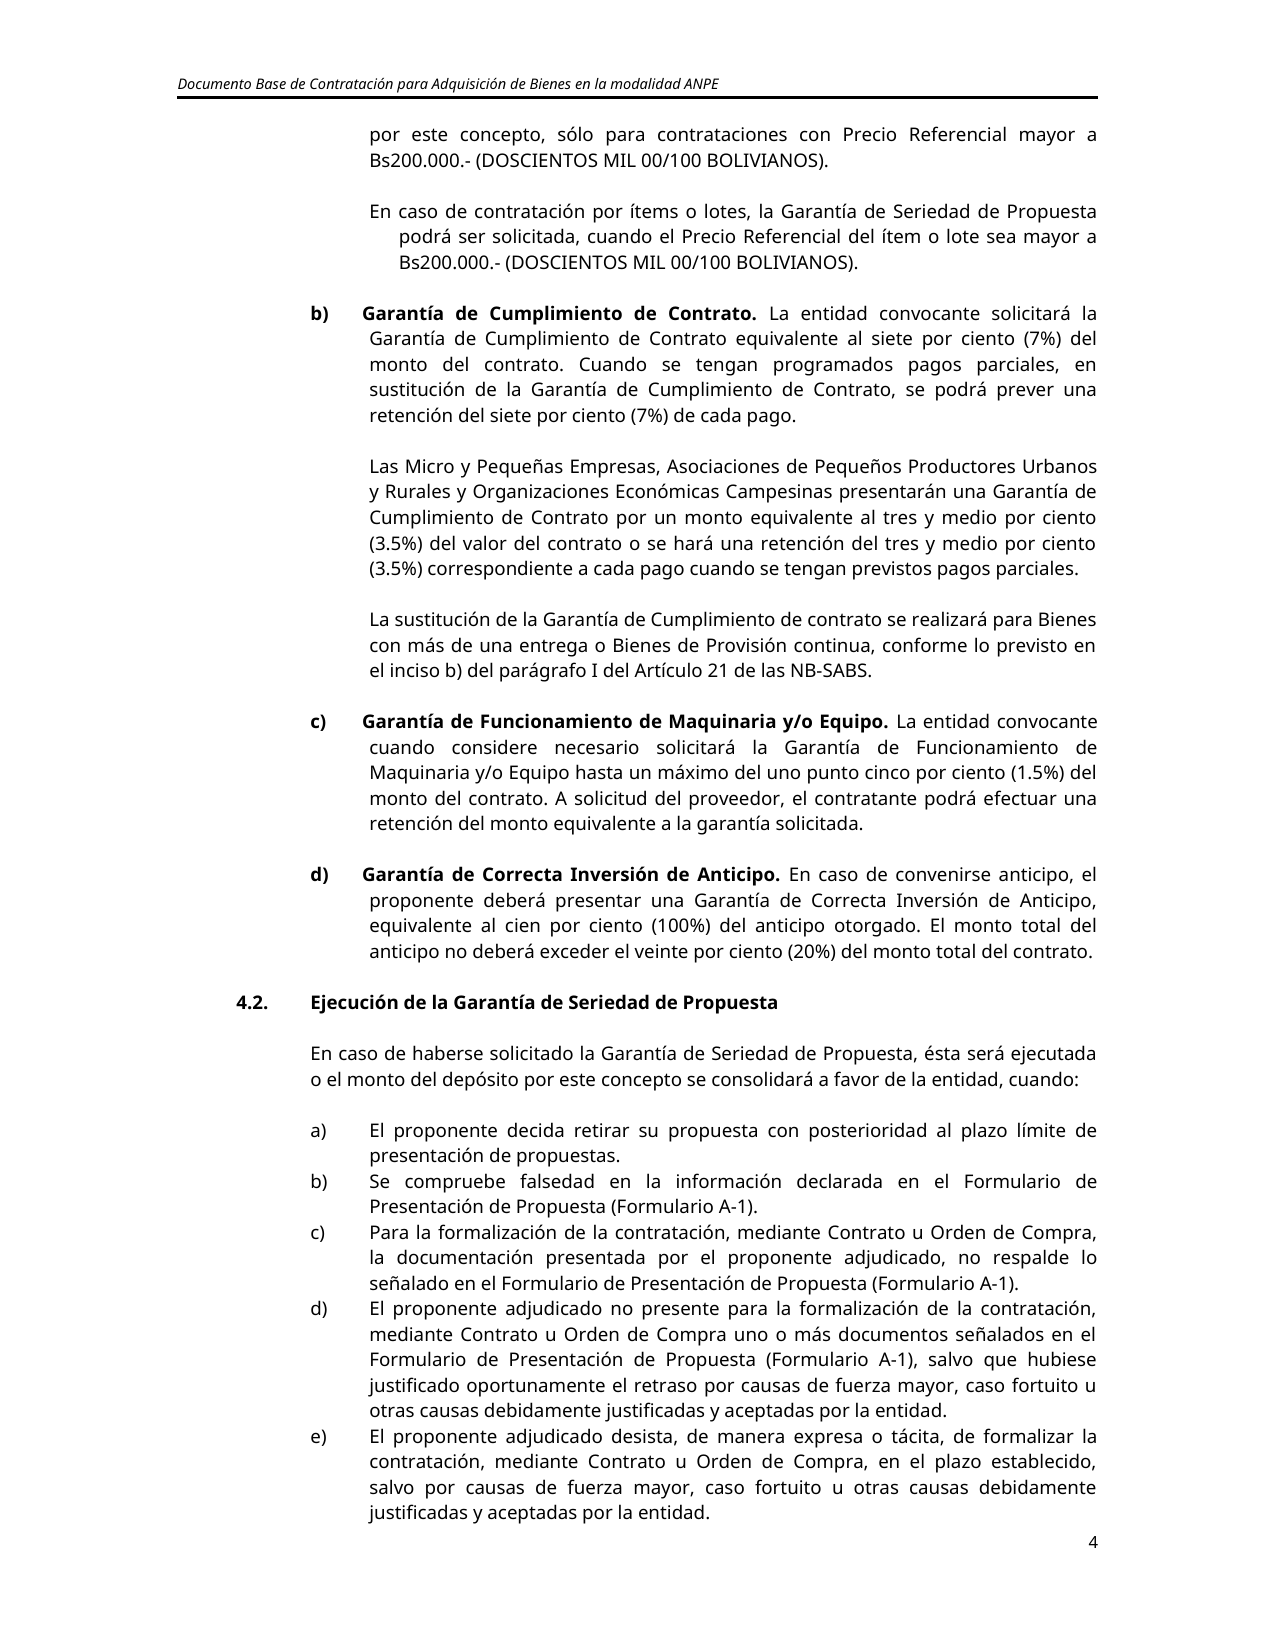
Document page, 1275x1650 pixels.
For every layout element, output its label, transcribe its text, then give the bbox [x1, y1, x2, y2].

list El proponente decida retirar su propuesta con posterioridad al plazo límite de presentación de propuestas. [310, 1117, 1098, 1168]
list El proponente adjudicado no presente para la formalización de la contratación, mediante Contrato u Orden de Compra uno o más documentos señalados en el Formulario de Presentación de Propuesta (Formulario A-1), salvo que hubiese justificado oportunamente el retraso por causas de fuerza mayor, caso fortuito u otras causas debidamente justificadas y aceptadas por la entidad. [310, 1296, 1098, 1423]
list Se compruebe falsedad en la información declarada en el Formulario de Presentación de Propuesta (Formulario A-1). [310, 1168, 1098, 1219]
text La sustitución de la Garantía de Cumplimiento de contrato se realizará para Bienes con más de una entrega o Bienes de Provisión continua, conforme lo previsto en el inciso b) del parágrafo I del Artículo 21 de las NB-SABS. [369, 606, 1098, 683]
list Garantía de Cumplimiento de Contrato. La entidad convocante solicitará la Garantía de Cumplimiento de Contrato equivalente al siete por ciento (7%) del monto del contrato. Cuando se tengan programados pagos parciales, en sustitución de la Garantía de Cumplimiento de Contrato, se podrá prever una retención del siete por ciento (7%) de cada pago. [310, 300, 1098, 428]
list Para la formalización de la contratación, mediante Contrato u Orden de Compra, la documentación presentada por el proponente adjudicado, no respalde lo señalado en el Formulario de Presentación de Propuesta (Formulario A-1). [310, 1219, 1098, 1296]
text En caso de contratación por ítems o lotes, la Garantía de Seriedad de Propuesta podrá ser solicitada, cuando el Precio Referencial del ítem o lote sea mayor a Bs200.000.- (DOSCIENTOS MIL 00/100 BOLIVIANOS). [369, 198, 1098, 275]
text Las Micro y Pequeñas Empresas, Asociaciones de Pequeños Productores Urbanos y Rurales y Organizaciones Económicas Campesinas presentarán una Garantía de Cumplimiento de Contrato por un monto equivalente al tres y medio por ciento (3.5%) del valor del contrato o se hará una retención del tres y medio por ciento (3.5%) correspondiente a cada pago cuando se tengan previstos pagos parciales. [369, 453, 1098, 581]
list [310, 122, 1098, 173]
subtitle Ejecución de la Garantía de Seriedad de Propuesta [236, 989, 1098, 1015]
text En caso de haberse solicitado la Garantía de Seriedad de Propuesta, ésta será ejecutada o el monto del depósito por este concepto se consolidará a favor de la entidad, cuando: [310, 1040, 1098, 1091]
list Garantía de Correcta Inversión de Anticipo. En caso de convenirse anticipo, el proponente deberá presentar una Garantía de Correcta Inversión de Anticipo, equivalente al cien por ciento (100%) del anticipo otorgado. El monto total del anticipo no deberá exceder el veinte por ciento (20%) del monto total del contrato. [310, 862, 1098, 964]
list El proponente adjudicado desista, de manera expresa o tácita, de formalizar la contratación, mediante Contrato u Orden de Compra, en el plazo establecido, salvo por causas de fuerza mayor, caso fortuito u otras causas debidamente justificadas y aceptadas por la entidad. [310, 1423, 1098, 1525]
list Garantía de Funcionamiento de Maquinaria y/o Equipo. La entidad convocante cuando considere necesario solicitará la Garantía de Funcionamiento de Maquinaria y/o Equipo hasta un máximo del uno punto cinco por ciento (1.5%) del monto del contrato. A solicitud del proveedor, el contratante podrá efectuar una retención del monto equivalente a la garantía solicitada. [310, 708, 1098, 836]
